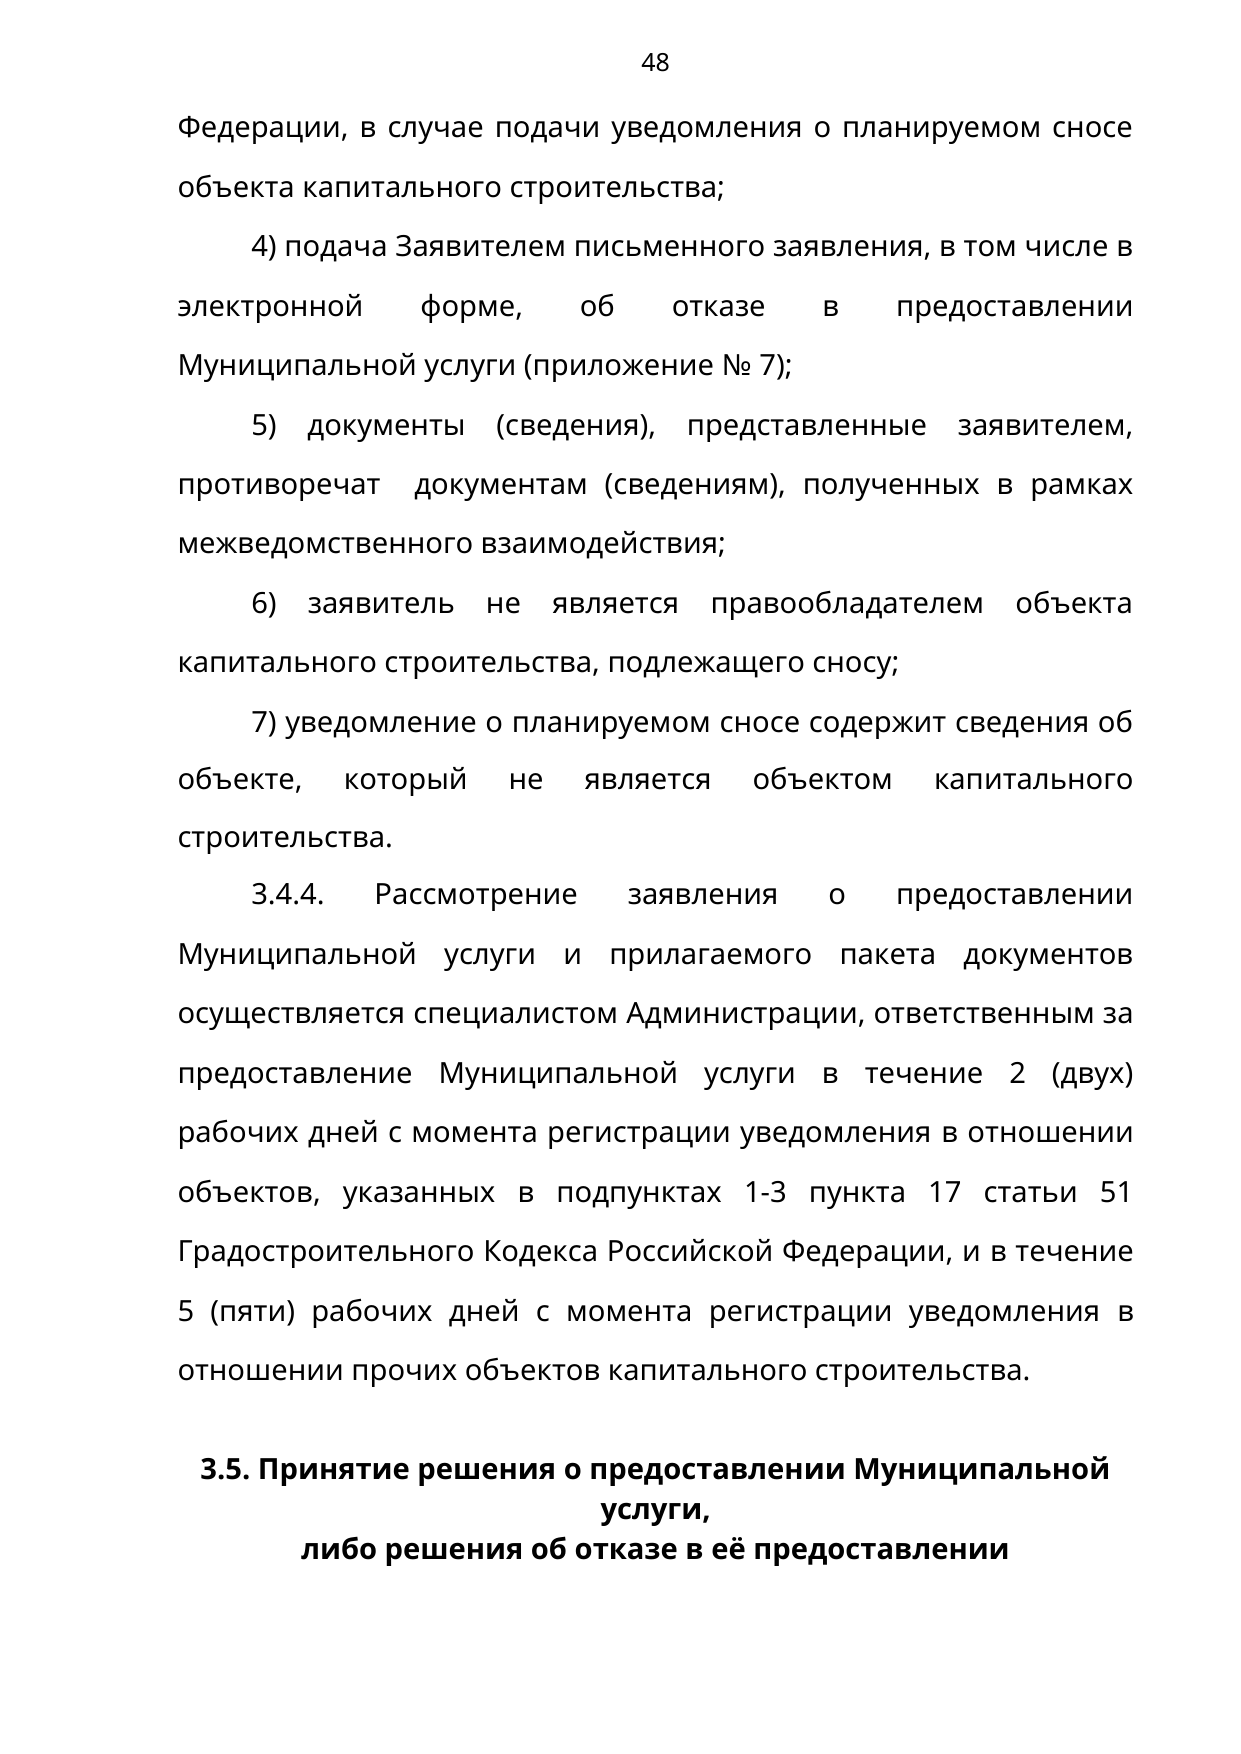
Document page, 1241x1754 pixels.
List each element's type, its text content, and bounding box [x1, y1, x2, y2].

text 7) уведомление о планируемом сносе содержит сведения об объекте, который не является объектом капитального строительства. [177, 701, 1134, 856]
text 3.5. Принятие решения о предоставлении Муниципальной услуги, [177, 1449, 1134, 1528]
text 3.4.4. Рассмотрение заявления о предоставлении Муниципальной услуги и прилагаемого пакета документов осуществляется специалистом Администрации, ответственным за предоставление Муниципальной услуги в течение 2 (двух) рабочих дней с момента регистрации уведомления в отношении объектов, указанных в подпунктах 1-3 пункта 17 статьи 51 Градостроительного Кодекса Российской Федерации, и в течение 5 (пяти) рабочих дней с момента регистрации уведомления в отношении прочих объектов капитального строительства. [177, 874, 1134, 1389]
text либо решения об отказе в её предоставлении [177, 1528, 1134, 1568]
text 4) подача Заявителем письменного заявления, в том числе в электронной форме, об отказе в предоставлении Муниципальной услуги (приложение № 7); [177, 225, 1134, 384]
text 6) заявитель не является правообладателем объекта капитального строительства, подлежащего сносу; [177, 582, 1134, 681]
text 5) документы (сведения), представленные заявителем, противоречат документам (сведениям), полученных в рамках межведомственного взаимодействия; [177, 404, 1134, 562]
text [177, 106, 1134, 206]
